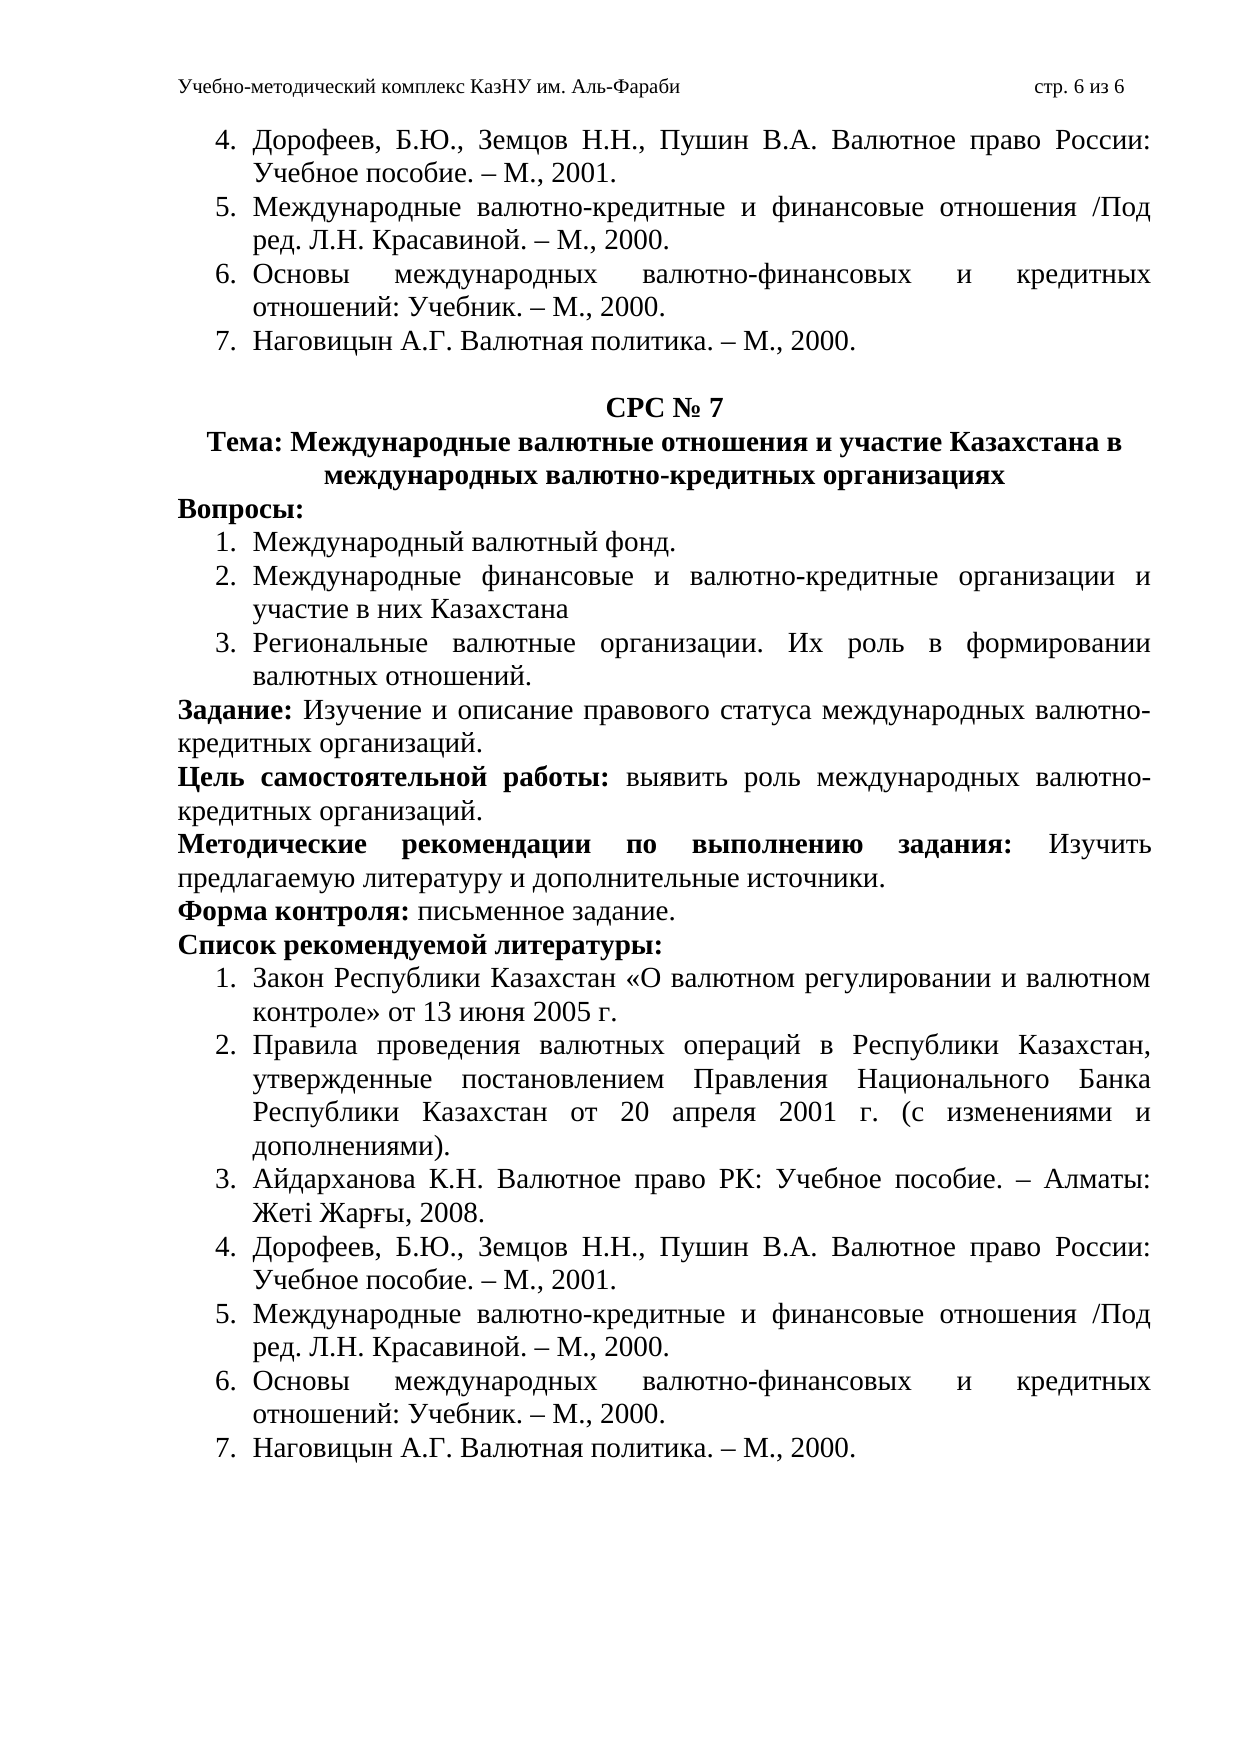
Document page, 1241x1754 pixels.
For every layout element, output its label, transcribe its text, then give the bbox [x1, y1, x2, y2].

text Методические рекомендации по выполнению задания: Изучить предлагаемую литературу и дополнительные источники. [177, 826, 1152, 893]
list Основы международных валютно-финансовых и кредитных отношений: Учебник. – М., 2000. [215, 1363, 1152, 1430]
list Основы международных валютно-финансовых и кредитных отношений: Учебник. – М., 2000. [215, 256, 1152, 323]
list Международный валютный фонд. [215, 524, 1152, 558]
text Цель самостоятельной работы: выявить роль международных валютно-кредитных организаций. [177, 759, 1152, 826]
list Региональные валютные организации. Их роль в формировании валютных отношений. [215, 625, 1152, 692]
text Список рекомендуемой литературы: [177, 927, 1152, 960]
text Вопросы: [177, 491, 1152, 524]
list Дорофеев, Б.Ю., Земцов Н.Н., Пушин В.А. Валютное право России: Учебное пособие. – М., 2001. [215, 122, 1152, 189]
text Задание: Изучение и описание правового статуса международных валютно-кредитных организаций. [177, 692, 1152, 759]
list Международные финансовые и валютно-кредитные организации и участие в них Казахстана [215, 558, 1152, 625]
list Дорофеев, Б.Ю., Земцов Н.Н., Пушин В.А. Валютное право России: Учебное пособие. – М., 2001. [215, 1229, 1152, 1296]
list Наговицын А.Г. Валютная политика. – М., 2000. [215, 323, 1152, 357]
list Закон Республики Казахстан «О валютном регулировании и валютном контроле» от 13 июня 2005 г. [215, 960, 1152, 1027]
text СРС № 7 [177, 390, 1152, 424]
list Правила проведения валютных операций в Республики Казахстан, утвержденные постановлением Правления Национального Банка Республики Казахстан от 20 апреля 2001 г. (с изменениями и дополнениями). [215, 1027, 1152, 1162]
list Международные валютно-кредитные и финансовые отношения /Под ред. Л.Н. Красавиной. – М., 2000. [215, 189, 1152, 256]
list Айдарханова К.Н. Валютное право РК: Учебное пособие. – Алматы: Жеті Жарғы, 2008. [215, 1162, 1152, 1229]
list Международные валютно-кредитные и финансовые отношения /Под ред. Л.Н. Красавиной. – М., 2000. [215, 1296, 1152, 1363]
text Форма контроля: письменное задание. [177, 893, 1152, 927]
list Наговицын А.Г. Валютная политика. – М., 2000. [215, 1430, 1152, 1463]
text Тема: Международные валютные отношения и участие Казахстана в международных валютно-кредитных организациях [177, 424, 1152, 491]
